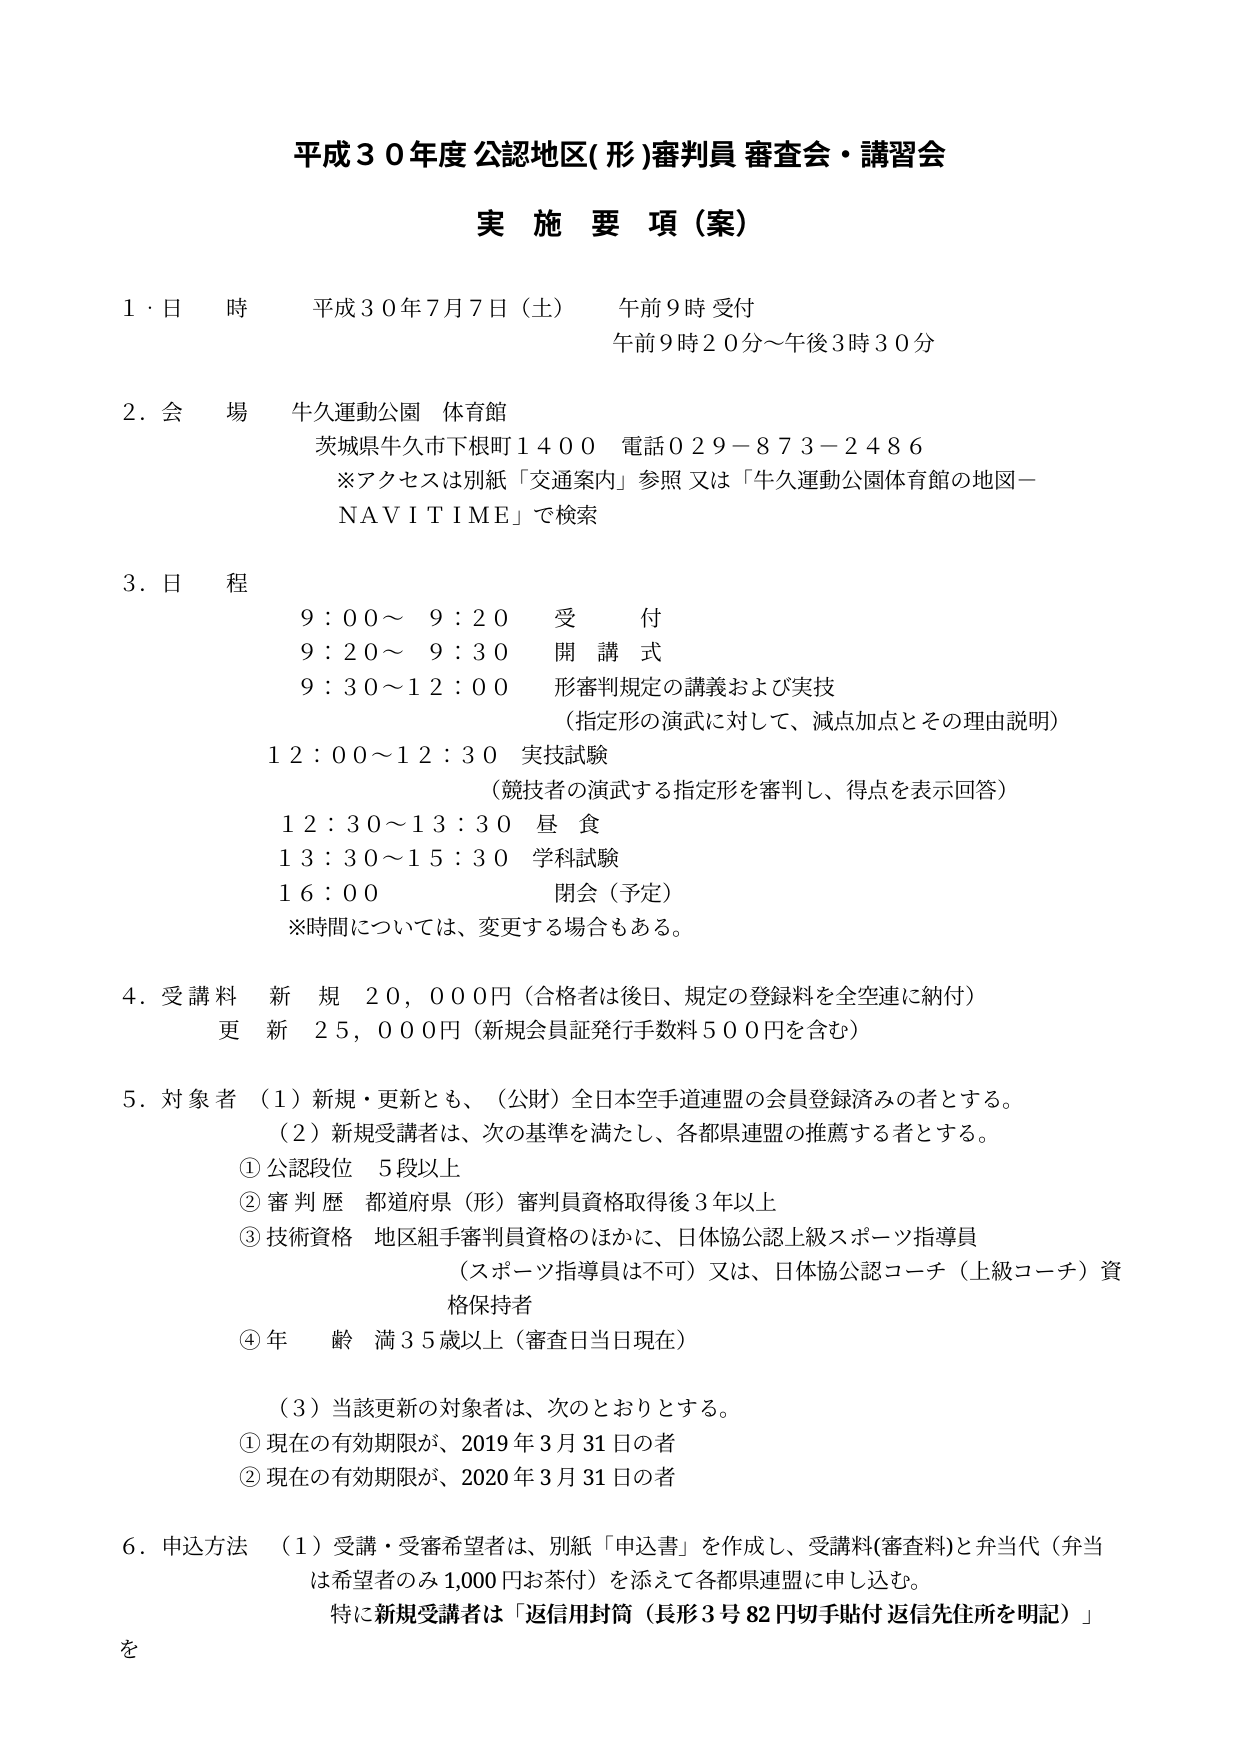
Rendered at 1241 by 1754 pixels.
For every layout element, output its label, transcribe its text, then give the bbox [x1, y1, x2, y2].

text ① 現在の有効期限が、2019年3月31日の者 [118, 1424, 1122, 1459]
text （指定形の演武に対して、減点加点とその理由説明） [0, 703, 1122, 737]
text 茨城県牛久市下根町１４００ 電話０２９－８７３－２４８６ [118, 428, 1122, 462]
text 特に新規受講者は「返信用封筒（長形３号 82円切手貼付 返信先住所を明記）」を [118, 1596, 1122, 1665]
text 実 施 要 項（案） [118, 187, 1122, 256]
text 平成３０年度 公認地区( 形 )審判員 審査会・講習会 [118, 118, 1122, 187]
text １．日 時 平成３０年７月７日（土） 午前９時 受付 [118, 290, 1122, 324]
text ② 現在の有効期限が、2020年3月31日の者 [118, 1459, 1122, 1493]
text ④ 年 齢 満３５歳以上（審査日当日現在） [118, 1321, 1122, 1356]
text （競技者の演武する指定形を審判し、得点を表示回答） [118, 771, 1122, 806]
text ９：２０～ ９：３０ 開 講 式 [118, 634, 1122, 668]
text １６：００ 閉会（予定） [0, 874, 1122, 909]
text ※時間については、変更する場合もある。 [118, 909, 1037, 943]
text （スポーツ指導員は不可）又は、日体協公認コーチ（上級コーチ）資格保持者 [447, 1253, 1122, 1321]
text （２）新規受講者は、次の基準を満たし、各都県連盟の推薦する者とする。 [118, 1115, 1122, 1149]
text １２：３０～１３：３０ 昼 食 [118, 806, 1122, 840]
text ※アクセスは別紙「交通案内」参照 又は「牛久運動公園体育館の地図－ [118, 462, 1122, 496]
text ４．受 講 料 新 規 ２０，０００円（合格者は後日、規定の登録料を全空連に納付） [118, 978, 1122, 1012]
text 午前９時２０分～午後３時３０分 [118, 324, 1122, 359]
text ２．会 場 牛久運動公園 体育館 [118, 393, 1122, 428]
text ６．申込方法 （１）受講・受審希望者は、別紙「申込書」を作成し、受講料(審査料)と弁当代（弁当は希望者のみ1,000円お茶付）を添えて各都県連盟に申し込む。 [118, 1528, 1122, 1596]
text （３）当該更新の対象者は、次のとおりとする。 [118, 1390, 1122, 1424]
text 更 新 ２５，０００円（新規会員証発行手数料５００円を含む） [118, 1012, 1122, 1046]
text ② 審 判 歴 都道府県（形）審判員資格取得後３年以上 [118, 1184, 1122, 1218]
text ５．対 象 者 （１）新規・更新とも、（公財）全日本空手道連盟の会員登録済みの者とする。 [118, 1081, 1122, 1115]
text ＮＡＶＩＴＩＭＥ」で検索 [118, 496, 1122, 531]
text ③ 技術資格 地区組手審判員資格のほかに、日体協公認上級スポーツ指導員 [118, 1218, 1122, 1253]
text ９：００～ ９：２０ 受 付 [118, 599, 1122, 634]
text １２：００～１２：３０ 実技試験 [118, 737, 1122, 771]
text １３：３０～１５：３０ 学科試験 [0, 840, 1122, 874]
text ① 公認段位 ５段以上 [118, 1149, 1122, 1184]
text ９：３０～１２：００ 形審判規定の講義および実技 [118, 668, 1122, 703]
text ３．日 程 [118, 565, 1122, 599]
